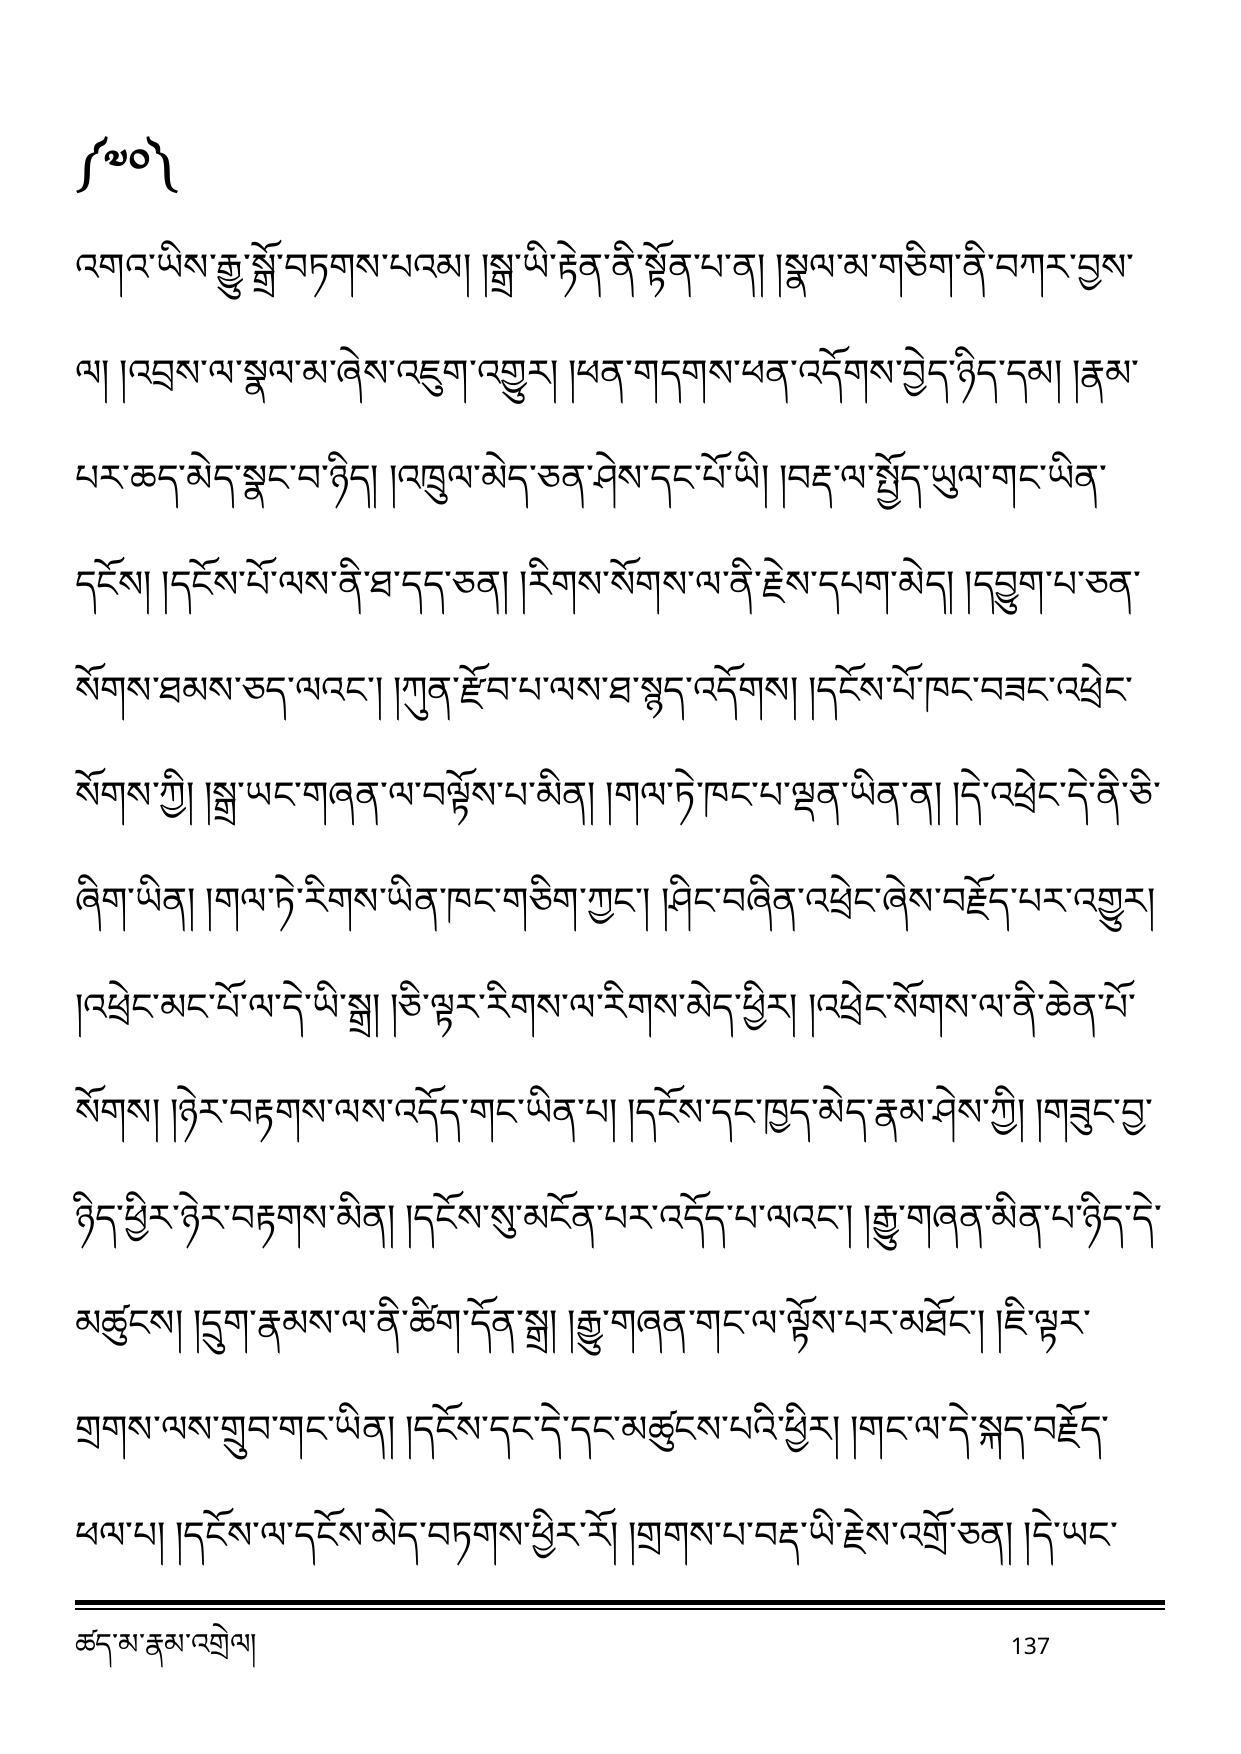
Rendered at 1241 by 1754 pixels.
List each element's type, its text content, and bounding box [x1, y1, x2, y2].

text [75, 226, 1165, 1599]
text ༼༧༠༽ [75, 120, 1165, 226]
